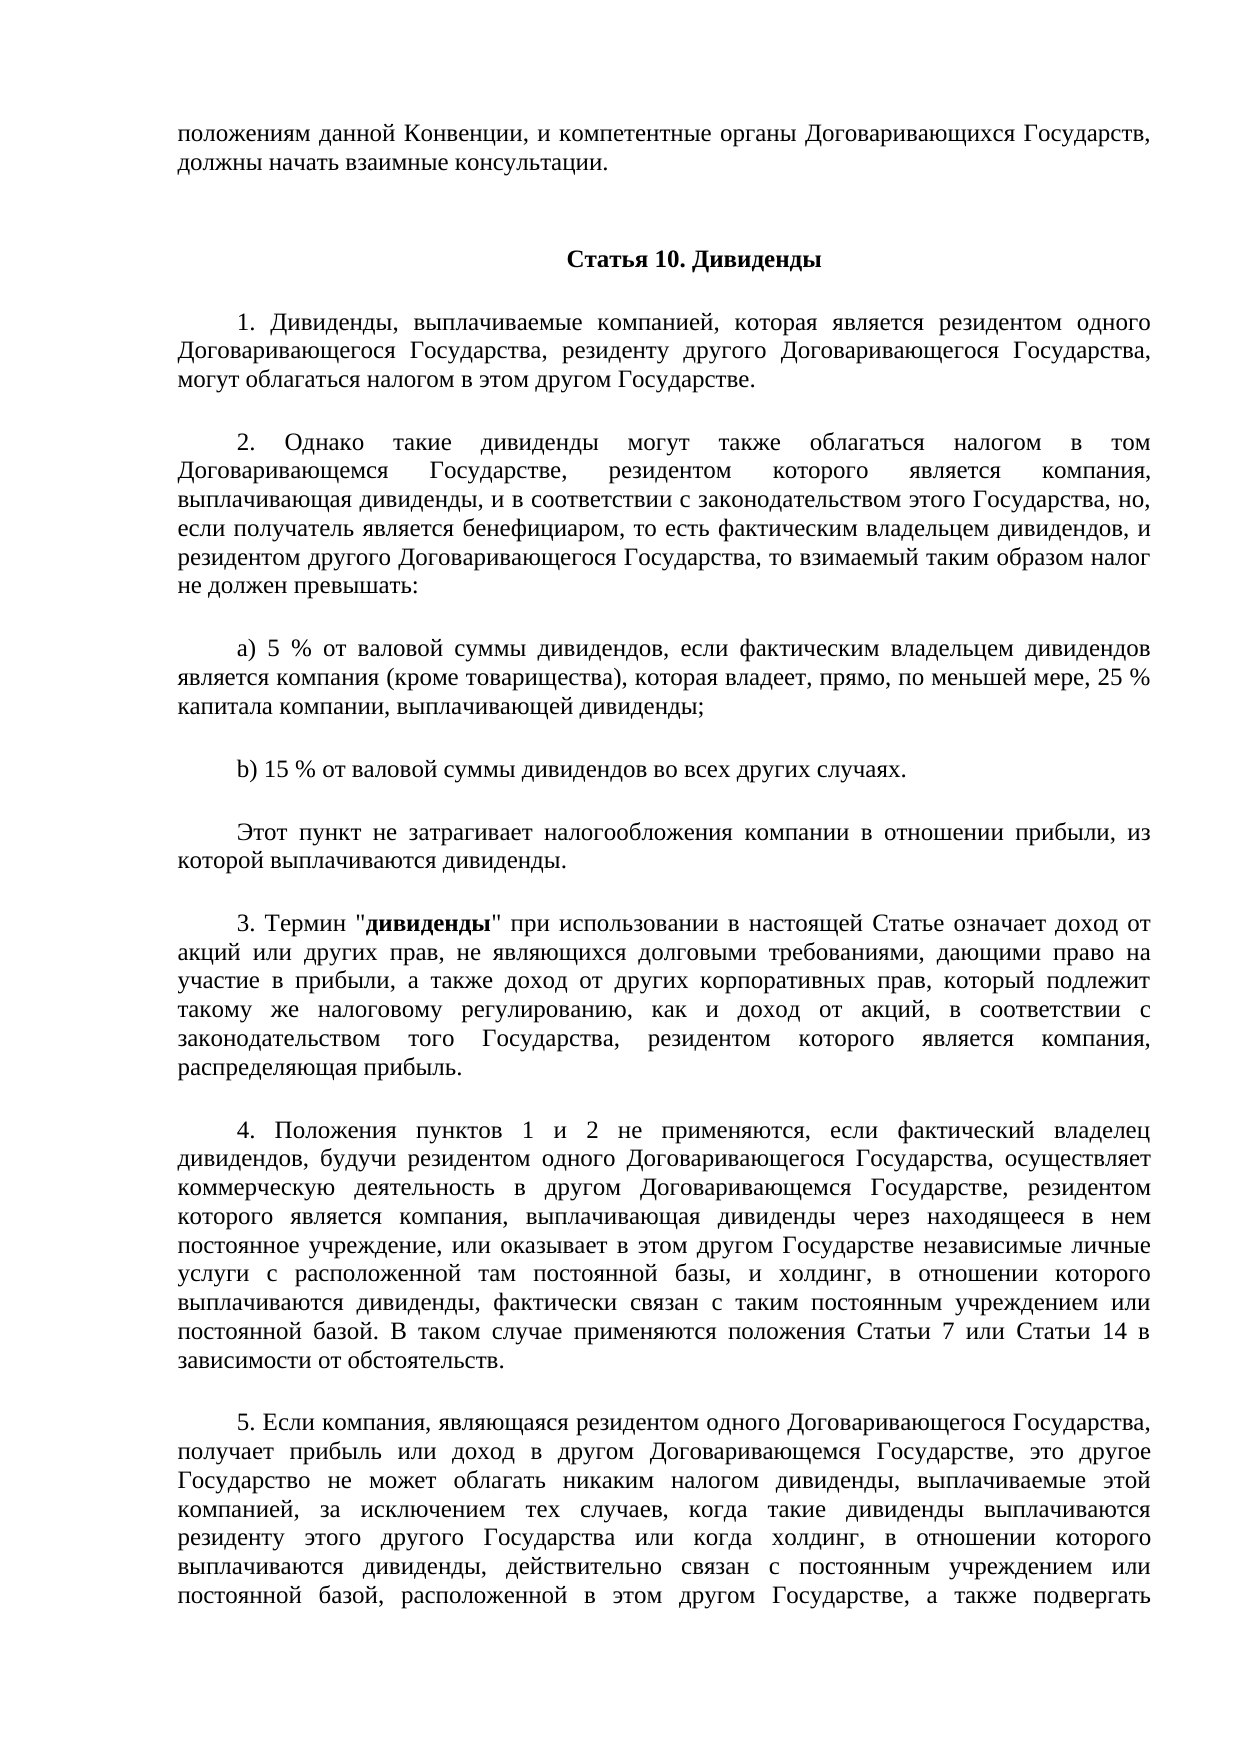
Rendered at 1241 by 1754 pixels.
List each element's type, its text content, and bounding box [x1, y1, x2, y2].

text 2. Однако такие дивиденды могут также облагаться налогом в том Договаривающемся Государстве, резидентом которого является компания, выплачивающая дивиденды, и в соответствии с законодательством этого Государства, но, если получатель является бенефициаром, то есть фактическим владельцем дивидендов, и резидентом другого Договаривающегося Государства, то взимаемый таким образом налог не должен превышать: [177, 427, 1152, 599]
text Статья 10. Дивиденды [177, 244, 1152, 272]
text b) 15 % от валовой суммы дивидендов во всех других случаях. [177, 754, 1152, 782]
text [177, 1407, 1152, 1609]
text Этот пункт не затрагивает налогообложения компании в отношении прибыли, из которой выплачиваются дивиденды. [177, 817, 1152, 874]
text 1. Дивиденды, выплачиваемые компанией, которая является резидентом одного Договаривающегося Государства, резиденту другого Договаривающегося Государства, могут облагаться налогом в этом другом Государстве. [177, 307, 1152, 393]
text 4. Положения пунктов 1 и 2 не применяются, если фактический владелец дивидендов, будучи резидентом одного Договаривающегося Государства, осуществляет коммерческую деятельность в другом Договаривающемся Государстве, резидентом которого является компания, выплачивающая дивиденды через находящееся в нем постоянное учреждение, или оказывает в этом другом Государстве независимые личные услуги с расположенной там постоянной базы, и холдинг, в отношении которого выплачиваются дивиденды, фактически связан с таким постоянным учреждением или постоянной базой. В таком случае применяются положения Статьи 7 или Статьи 14 в зависимости от обстоятельств. [177, 1115, 1152, 1373]
text а) 5 % от валовой суммы дивидендов, если фактическим владельцем дивидендов является компания (кроме товарищества), которая владеет, прямо, по меньшей мере, 25 % капитала компании, выплачивающей дивиденды; [177, 633, 1152, 720]
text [177, 118, 1152, 176]
text 3. Термин "дивиденды" при использовании в настоящей Статье означает доход от акций или других прав, не являющихся долговыми требованиями, дающими право на участие в прибыли, а также доход от других корпоративных прав, который подлежит такому же налоговому регулированию, как и доход от акций, в соответствии с законодательством того Государства, резидентом которого является компания, распределяющая прибыль. [177, 908, 1152, 1081]
